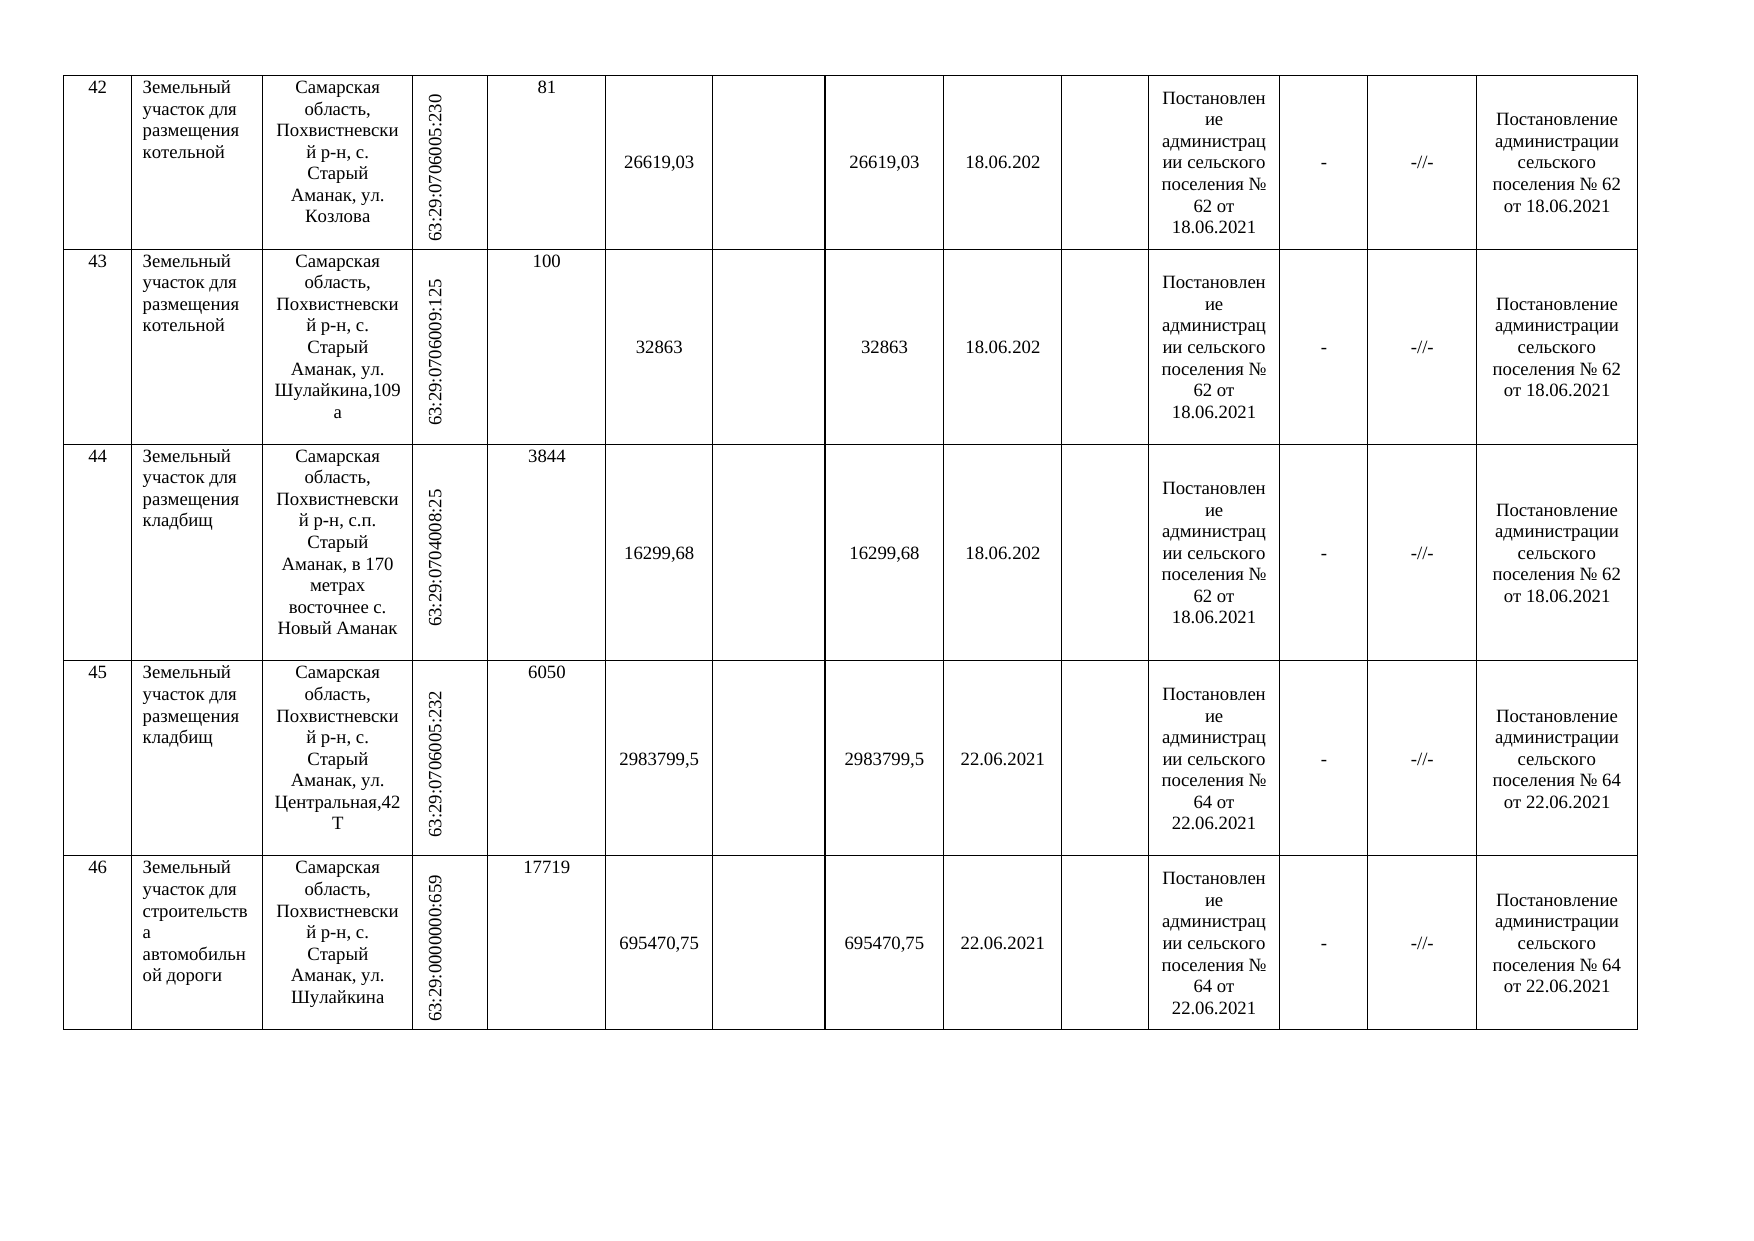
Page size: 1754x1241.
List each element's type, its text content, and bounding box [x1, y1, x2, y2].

table_cell Постановление администрации сельского поселения № 62 от 18.06.2021 [1477, 445, 1637, 660]
table_cell Постановление администрации сельского поселения № 64 от 22.06.2021 [1477, 661, 1637, 855]
table_cell [713, 856, 824, 1029]
table_cell -//- [1368, 856, 1476, 1029]
table_cell Постановление администрации сельского поселения № 62 от 18.06.2021 [1149, 76, 1279, 248]
table_cell 18.06.202 [944, 76, 1061, 248]
table_cell 32863 [606, 250, 712, 444]
table_cell 16299,68 [826, 445, 943, 660]
table_cell Постановление администрации сельского поселения № 62 от 18.06.2021 [1149, 250, 1279, 444]
table_cell 63:29:0706009:125 [413, 250, 487, 444]
table_cell 2983799,5 [826, 661, 943, 855]
table_cell 26619,03 [606, 76, 712, 248]
table_cell 100 [488, 250, 605, 444]
table_cell [1062, 661, 1148, 855]
table_cell 45 [64, 661, 131, 855]
table_cell 22.06.2021 [944, 856, 1061, 1029]
table_cell - [1280, 856, 1367, 1029]
table_cell 16299,68 [606, 445, 712, 660]
table_cell 63:29:0706005:232 [413, 661, 487, 855]
table_cell Земельный участок для размещения котельной [132, 76, 262, 248]
table_cell 43 [64, 250, 131, 444]
table_cell 32863 [826, 250, 943, 444]
table_cell [1062, 445, 1148, 660]
table_cell 44 [64, 445, 131, 660]
table_cell 63:29:0706005:230 [413, 76, 487, 248]
table_cell [713, 445, 824, 660]
table_cell [1062, 250, 1148, 444]
table_cell - [1280, 445, 1367, 660]
table_cell Земельный участок для размещения кладбищ [132, 661, 262, 855]
table_cell 17719 [488, 856, 605, 1029]
table_cell Самарская область, Похвистневский р-н, с.п. Старый Аманак, в 170 метрах восточнее с. Новый Аманак [263, 445, 412, 660]
table_cell Постановление администрации сельского поселения № 62 от 18.06.2021 [1149, 445, 1279, 660]
table_cell -//- [1368, 445, 1476, 660]
table_cell 46 [64, 856, 131, 1029]
table_cell Земельный участок для размещения кладбищ [132, 445, 262, 660]
table_cell 695470,75 [826, 856, 943, 1029]
table_cell - [1280, 661, 1367, 855]
table_cell 22.06.2021 [944, 661, 1061, 855]
table_cell 26619,03 [826, 76, 943, 248]
table_cell -//- [1368, 250, 1476, 444]
table_cell 2983799,5 [606, 661, 712, 855]
table_cell -//- [1368, 76, 1476, 248]
table_cell 6050 [488, 661, 605, 855]
table_cell -//- [1368, 661, 1476, 855]
table_cell Земельный участок для строительства автомобильной дороги [132, 856, 262, 1029]
table_cell Постановление администрации сельского поселения № 62 от 18.06.2021 [1477, 250, 1637, 444]
table_cell Постановление администрации сельского поселения № 62 от 18.06.2021 [1477, 76, 1637, 248]
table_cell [1477, 856, 1637, 1029]
table_cell Самарская область, Похвистневский р-н, с. Старый Аманак, ул. Шулайкина,109а [263, 250, 412, 444]
table_cell 18.06.202 [944, 445, 1061, 660]
table_cell Земельный участок для размещения котельной [132, 250, 262, 444]
table_cell [713, 250, 824, 444]
table_cell [1062, 76, 1148, 248]
table_cell 18.06.202 [944, 250, 1061, 444]
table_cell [1149, 856, 1279, 1029]
table_cell 695470,75 [606, 856, 712, 1029]
table_cell [713, 76, 824, 248]
table_cell Постановление администрации сельского поселения № 64 от 22.06.2021 [1149, 661, 1279, 855]
table_cell 42 [64, 76, 131, 248]
table_cell Самарская область, Похвистневский р-н, с. Старый Аманак, ул. Центральная,42Т [263, 661, 412, 855]
table_cell 81 [488, 76, 605, 248]
table_cell Самарская область, Похвистневский р-н, с. Старый Аманак, ул. Шулайкина [263, 856, 412, 1029]
table_cell 63:29:0000000:659 [413, 856, 487, 1029]
table_cell 3844 [488, 445, 605, 660]
table_cell [1062, 856, 1148, 1029]
table_cell [713, 661, 824, 855]
table_cell 63:29:0704008:25 [413, 445, 487, 660]
table_cell Самарская область, Похвистневский р-н, с. Старый Аманак, ул. Козлова [263, 76, 412, 248]
table_cell - [1280, 76, 1367, 248]
table_cell - [1280, 250, 1367, 444]
